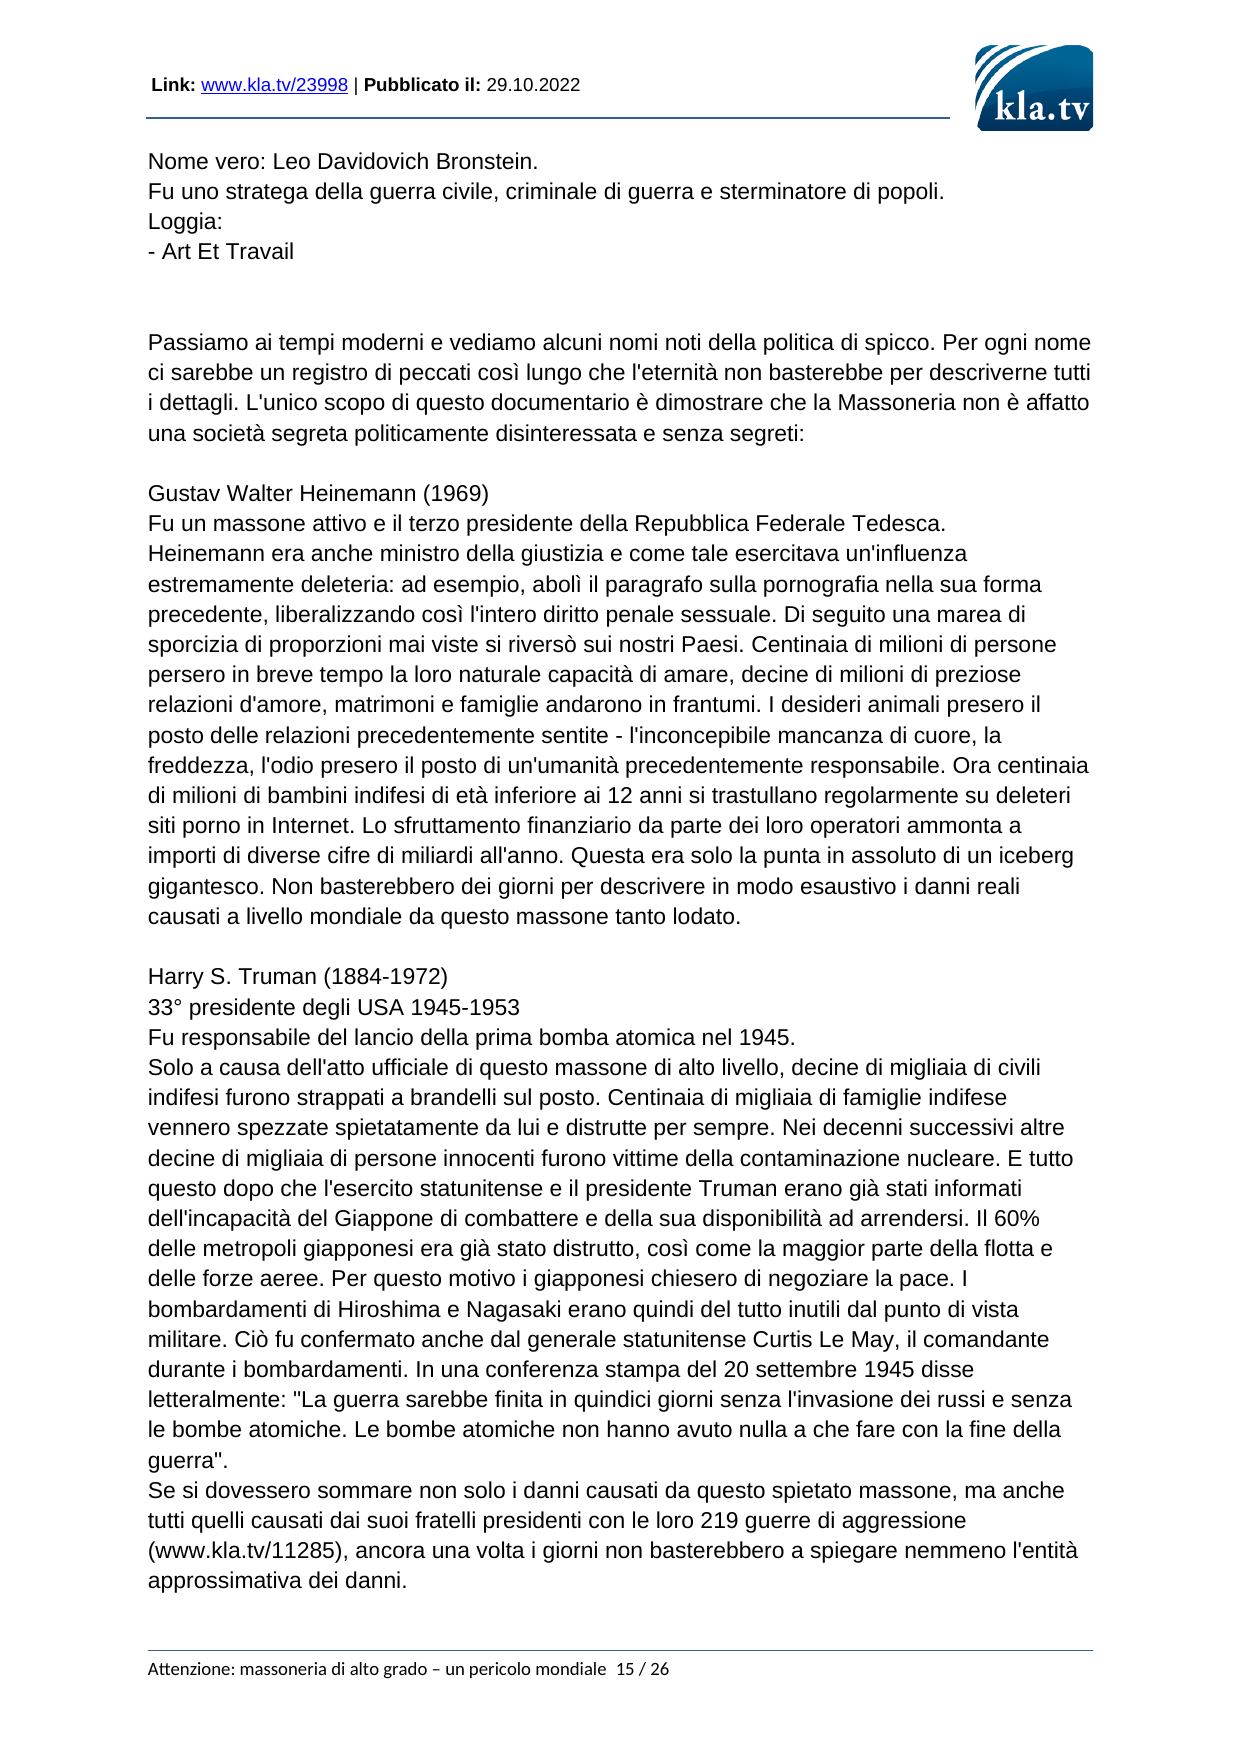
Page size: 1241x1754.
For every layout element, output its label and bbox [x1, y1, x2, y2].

text [148, 148, 1093, 1624]
